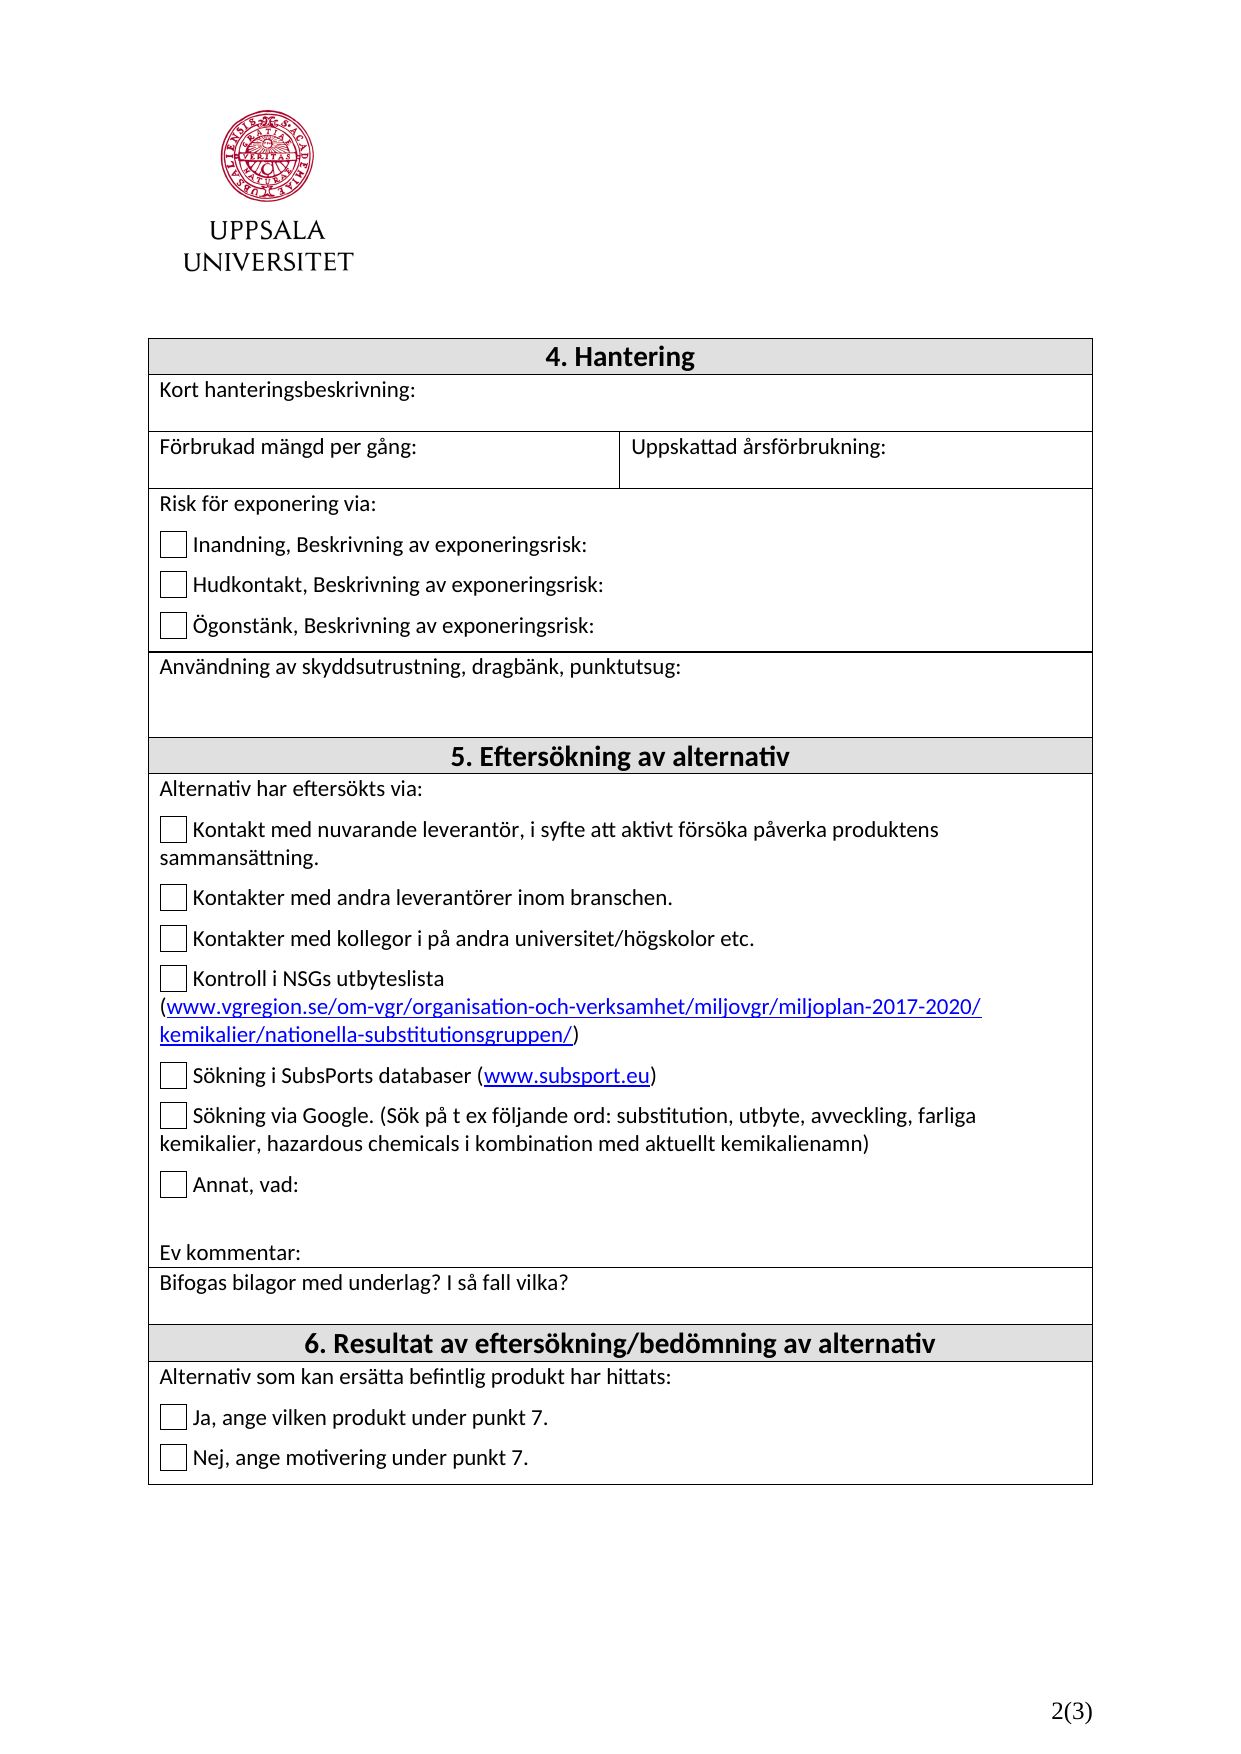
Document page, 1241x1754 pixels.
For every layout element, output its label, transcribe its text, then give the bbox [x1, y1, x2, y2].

table_header 4. Hantering [149, 339, 1092, 374]
table_cell Alternativ har eftersökts via: Kontakt med nuvarande leverantör, i syfte att aktivt försöka påverka produktens sammansättning. Kontakter med andra leverantörer inom branschen. Kontakter med kollegor i på andra universitet/högskolor etc. Kontroll i NSGs utbyteslista (www.vgregion.se/om-vgr/organisation-och-verksamhet/miljovgr/miljoplan-2017-2020/kemikalier/nationella-substitutionsgruppen/) Sökning i SubsPorts databaser (www.subsport.eu) Sökning via Google. (Sök på t ex följande ord: substitution, utbyte, avveckling, farliga kemikalier, hazardous chemicals i kombination med aktuellt kemikalienamn) Annat, vad: Ev kommentar: [149, 774, 1092, 1267]
table_cell 6. Resultat av eftersökning/bedömning av alternativ [149, 1325, 1092, 1361]
table_cell Bifogas bilagor med underlag? I så fall vilka? [149, 1268, 1092, 1324]
table_cell Uppskattad årsförbrukning: [620, 432, 1092, 488]
table_cell Alternativ som kan ersätta befintlig produkt har hittats: Ja, ange vilken produkt under punkt 7. Nej, ange motivering under punkt 7. [149, 1362, 1092, 1484]
table_cell Risk för exponering via: Inandning, Beskrivning av exponeringsrisk: Hudkontakt, Beskrivning av exponeringsrisk: Ögonstänk, Beskrivning av exponeringsrisk: [149, 489, 1092, 651]
table_cell 5. Eftersökning av alternativ [149, 738, 1092, 773]
table_cell Användning av skyddsutrustning, dragbänk, punktutsug: [149, 653, 1092, 737]
table_cell Förbrukad mängd per gång: [149, 432, 619, 488]
table_cell Kort hanteringsbeskrivning: [149, 375, 1092, 431]
picture [147, 73, 390, 316]
